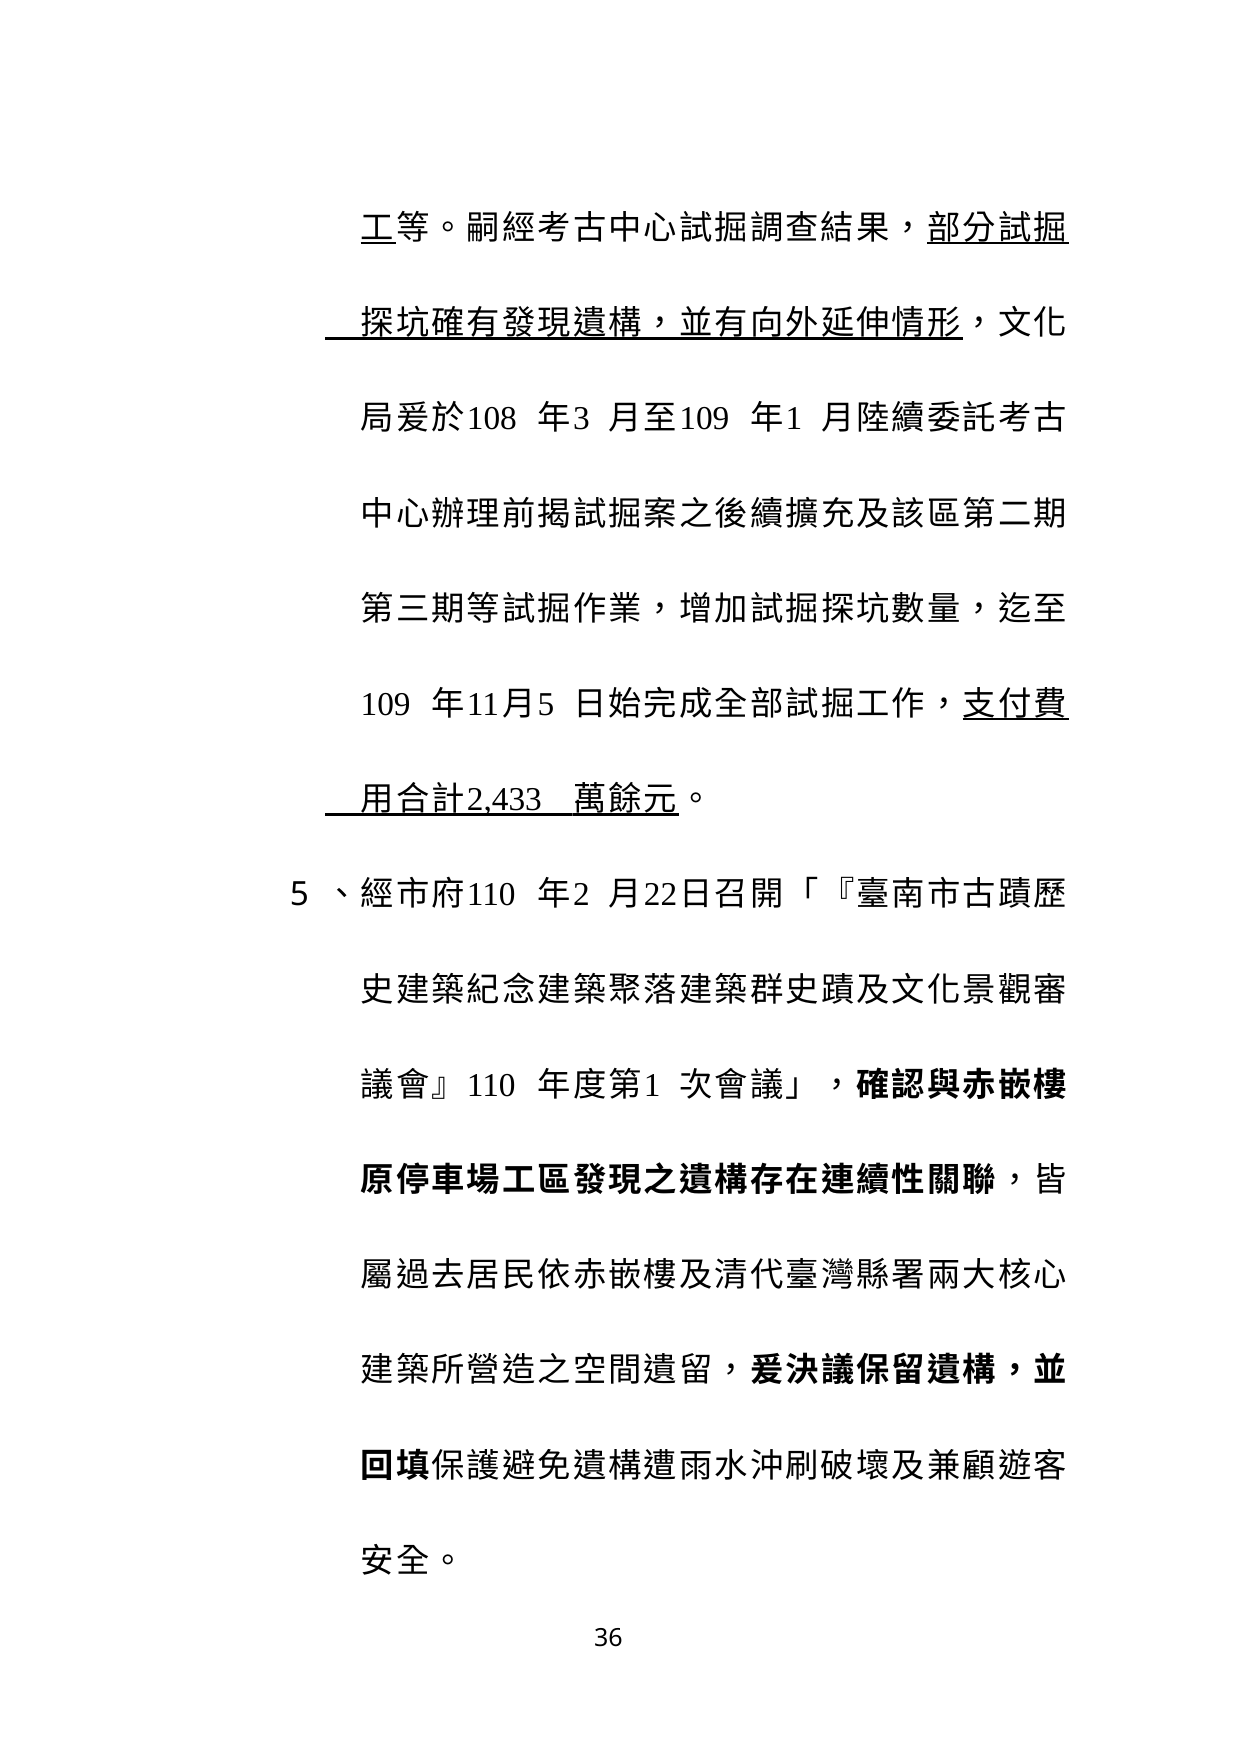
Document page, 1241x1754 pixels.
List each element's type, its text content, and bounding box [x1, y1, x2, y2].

subtitle 經市府110年2月22日召開「『臺南市古蹟歷史建築紀念建築聚落建築群史蹟及文化景觀審議會』110年度第1次會議」，確認與赤嵌樓原停車場工區發現之遺構存在連續性關聯，皆屬過去居民依赤嵌樓及清代臺灣縣署兩大核心建築所營造之空間遺留，爰決議保留遺構，並回填保護避免遺構遭雨水沖刷破壞及兼顧遊客安全。 [272, 844, 1069, 1605]
